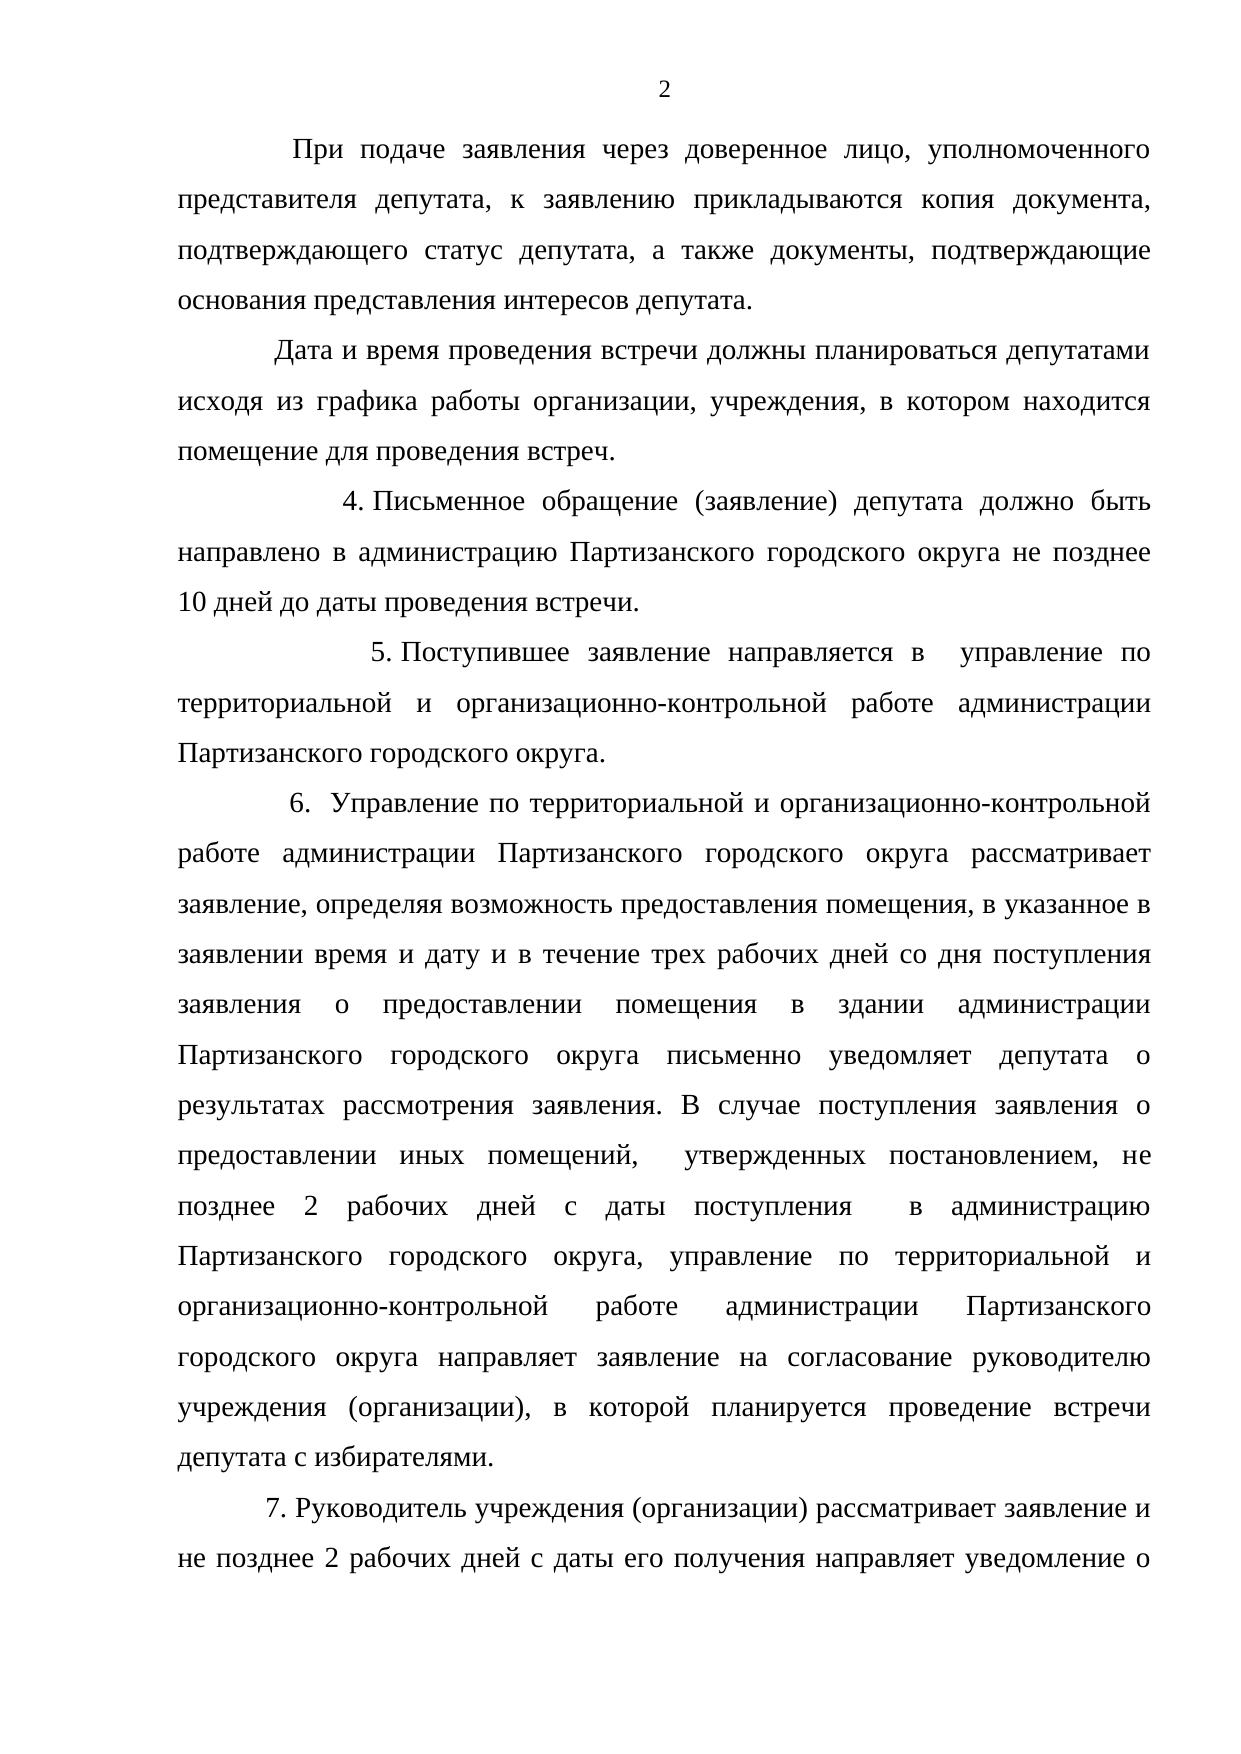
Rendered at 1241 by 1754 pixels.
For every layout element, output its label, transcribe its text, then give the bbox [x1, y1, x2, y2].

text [177, 1490, 1152, 1573]
text 5. Поступившее заявление направляется в управление по территориальной и организационно-контрольной работе администрации Партизанского городского округа. [177, 634, 1152, 768]
text 4. Письменное обращение (заявление) депутата должно быть направлено в администрацию Партизанского городского округа не позднее 10 дней до даты проведения встречи. [177, 483, 1152, 618]
text Дата и время проведения встречи должны планироваться депутатами исходя из графика работы организации, учреждения, в котором находится помещение для проведения встреч. [177, 332, 1152, 467]
text При подаче заявления через доверенное лицо, уполномоченного представителя депутата, к заявлению прикладываются копия документа, подтверждающего статус депутата, а также документы, подтверждающие основания представления интересов депутата. [177, 131, 1152, 316]
text 6. Управление по территориальной и организационно-контрольной работе администрации Партизанского городского округа рассматривает заявление, определяя возможность предоставления помещения, в указанное в заявлении время и дату и в течение трех рабочих дней со дня поступления заявления о предоставлении помещения в здании администрации Партизанского городского округа письменно уведомляет депутата о результатах рассмотрения заявления. В случае поступления заявления о предоставлении иных помещений, утвержденных постановлением, не позднее 2 рабочих дней с даты поступления в администрацию Партизанского городского округа, управление по территориальной и организационно-контрольной работе администрации Партизанского городского округа направляет заявление на согласование руководителю учреждения (организации), в которой планируется проведение встречи депутата с избирателями. [177, 785, 1152, 1473]
